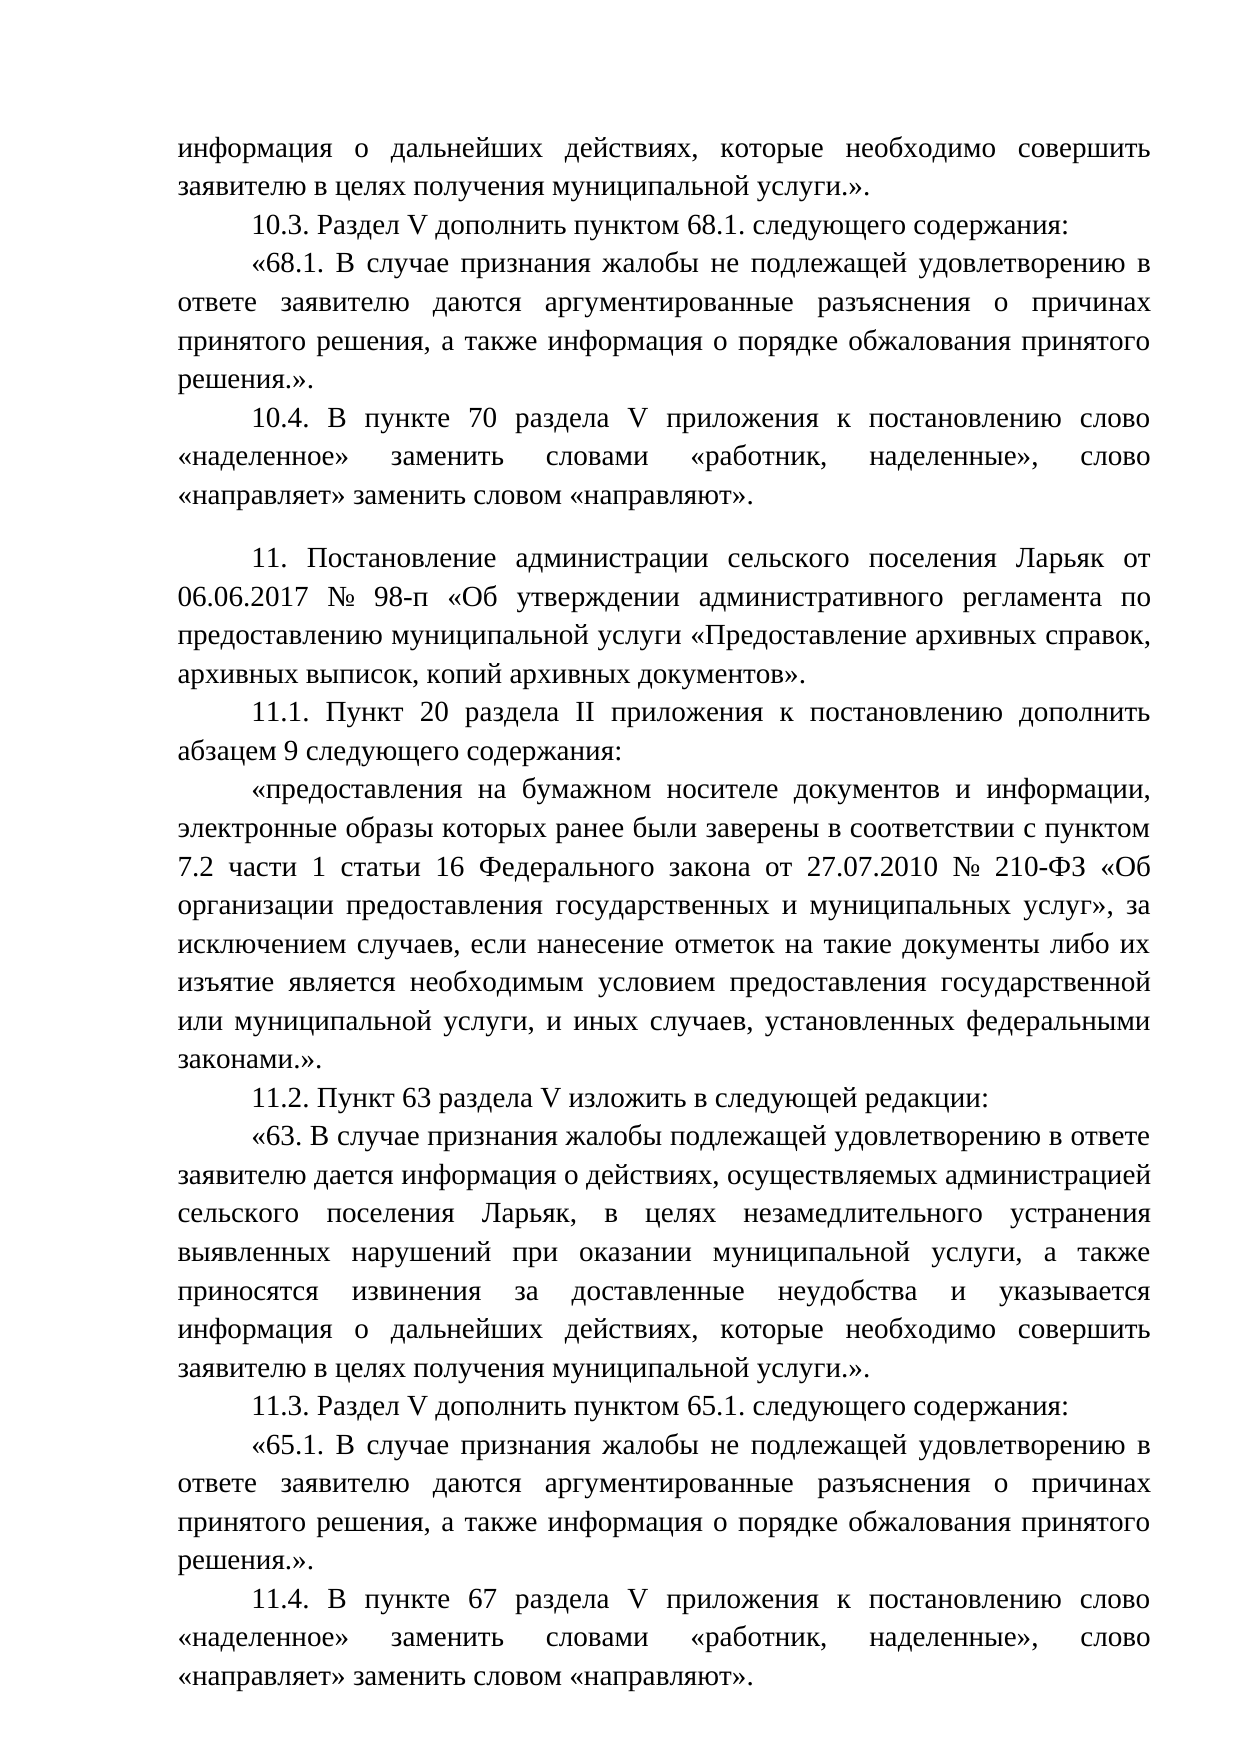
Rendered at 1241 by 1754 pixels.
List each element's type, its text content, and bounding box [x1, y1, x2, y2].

text 11. Постановление администрации сельского поселения Ларьяк от 06.06.2017 № 98-п «Об утверждении административного регламента по предоставлению муниципальной услуги «Предоставление архивных справок, архивных выписок, копий архивных документов». [177, 540, 1152, 689]
text 10.3. Раздел V дополнить пунктом 68.1. следующего содержания: [251, 207, 1152, 241]
text 11.4. В пункте 67 раздела V приложения к постановлению слово «наделенное» заменить словами «работник, наделенные», слово «направляет» заменить словом «направляют». [177, 1581, 1152, 1692]
text 11.1. Пункт 20 раздела II приложения к постановлению дополнить абзацем 9 следующего содержания: [177, 694, 1152, 767]
text «предоставления на бумажном носителе документов и информации, электронные образы которых ранее были заверены в соответствии с пунктом 7.2 части 1 статьи 16 Федерального закона от 27.07.2010 № 210-ФЗ «Об организации предоставления государственных и муниципальных услуг», за исключением случаев, если нанесение отметок на такие документы либо их изъятие является необходимым условием предоставления государственной или муниципальной услуги, и иных случаев, установленных федеральными законами.». [177, 772, 1152, 1075]
text 10.4. В пункте 70 раздела V приложения к постановлению слово «наделенное» заменить словами «работник, наделенные», слово «направляет» заменить словом «направляют». [177, 400, 1152, 510]
text 11.3. Раздел V дополнить пунктом 65.1. следующего содержания: [251, 1388, 1152, 1422]
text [177, 130, 1152, 202]
text 11.2. Пункт 63 раздела V изложить в следующей редакции: [251, 1080, 1152, 1113]
text «68.1. В случае признания жалобы не подлежащей удовлетворению в ответе заявителю даются аргументированные разъяснения о причинах принятого решения, а также информация о порядке обжалования принятого решения.». [177, 246, 1152, 395]
text «63. В случае признания жалобы подлежащей удовлетворению в ответе заявителю дается информация о действиях, осуществляемых администрацией сельского поселения Ларьяк, в целях незамедлительного устранения выявленных нарушений при оказании муниципальной услуги, а также приносятся извинения за доставленные неудобства и указывается информация о дальнейших действиях, которые необходимо совершить заявителю в целях получения муниципальной услуги.». [177, 1118, 1152, 1383]
text «65.1. В случае признания жалобы не подлежащей удовлетворению в ответе заявителю даются аргументированные разъяснения о причинах принятого решения, а также информация о порядке обжалования принятого решения.». [177, 1427, 1152, 1576]
